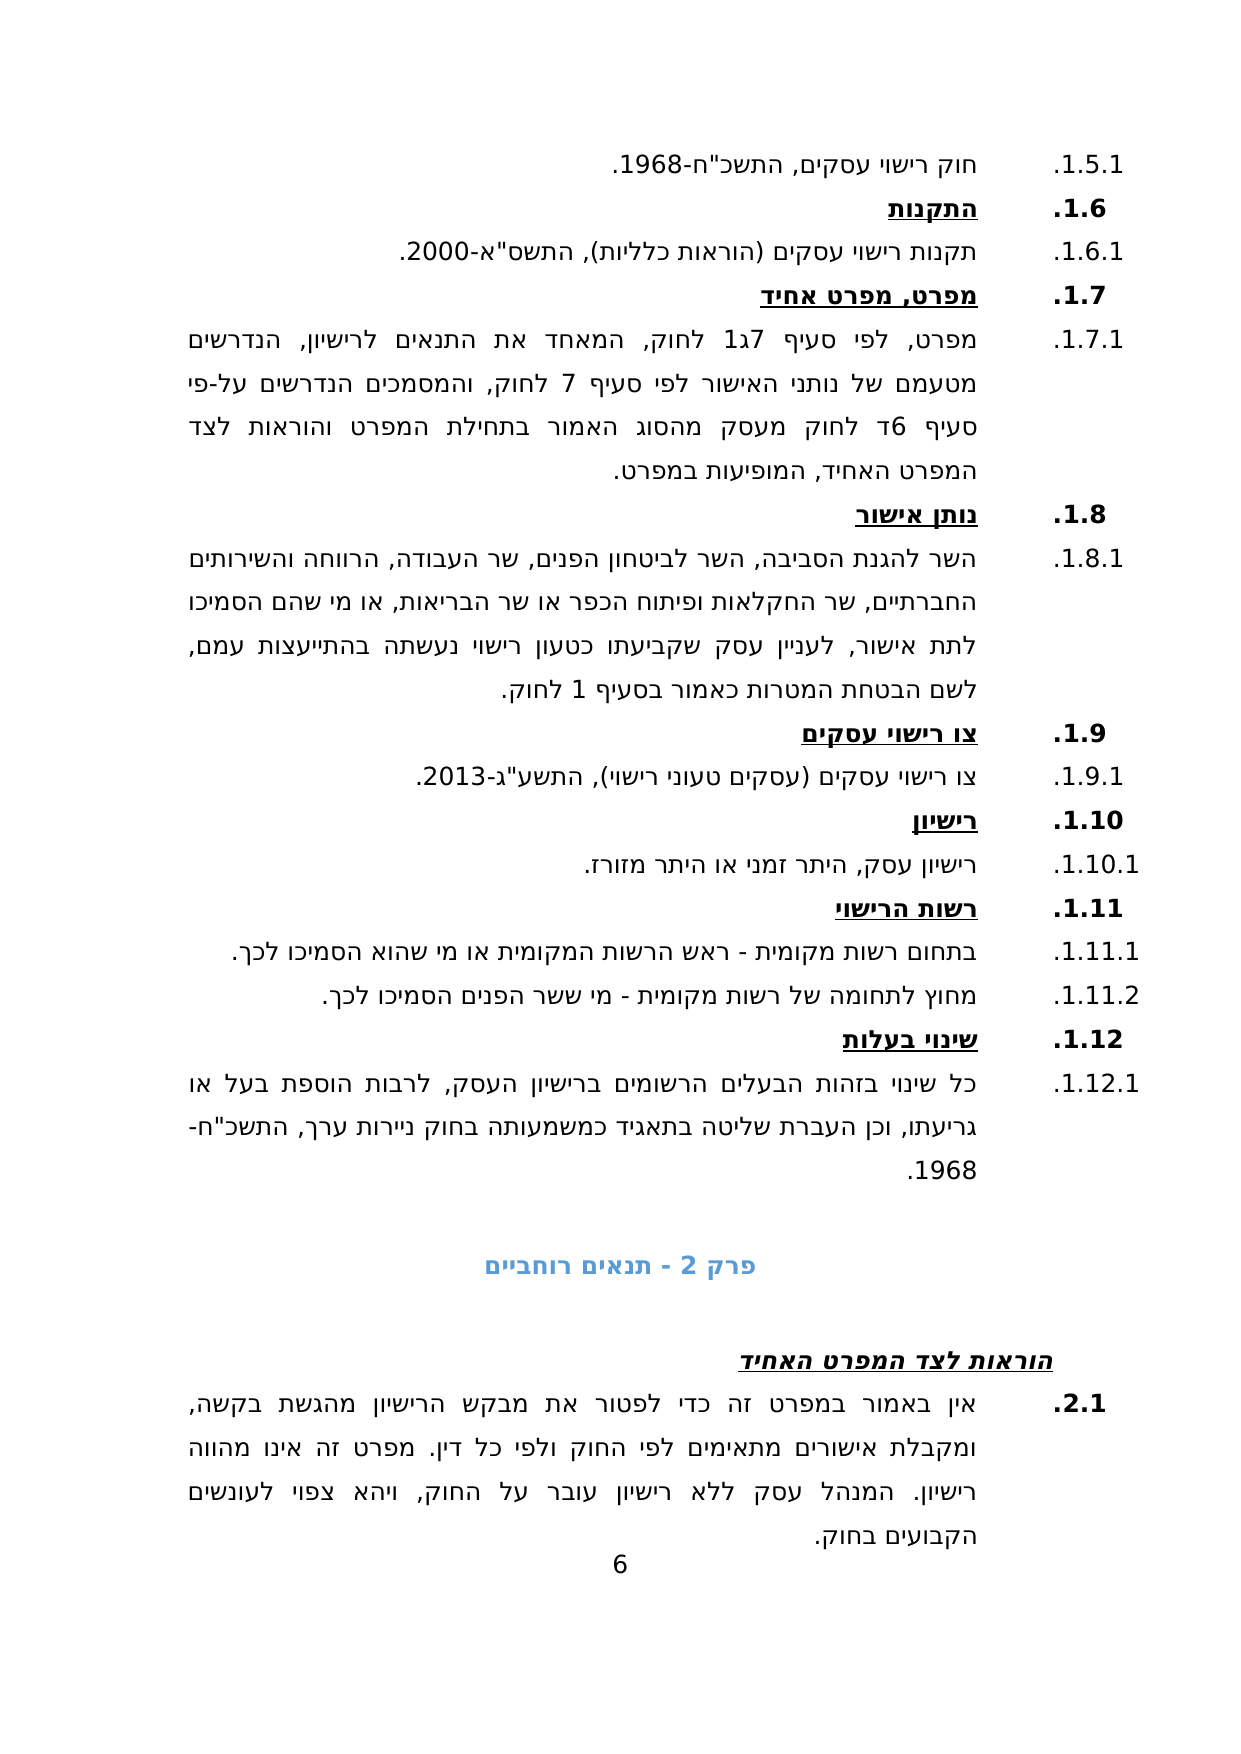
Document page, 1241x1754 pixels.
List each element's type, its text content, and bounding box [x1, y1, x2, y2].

text הוראות לצד המפרט האחיד [187, 1346, 1053, 1375]
list רישיון עסק, היתר זמני או היתר מזורז. [187, 850, 1053, 879]
list התקנות [187, 194, 1053, 223]
text פרק 2 - תנאים רוחביים [187, 1251, 1053, 1280]
list צו רישוי עסקים [187, 719, 1053, 748]
list מחוץ לתחומה של רשות מקומית - מי ששר הפנים הסמיכו לכך. [187, 981, 1053, 1010]
list אין באמור במפרט זה כדי לפטור את מבקש הרישיון מהגשת בקשה, ומקבלת אישורים מתאימים לפי החוק ולפי כל דין. מפרט זה אינו מהווה רישיון. המנהל עסק ללא רישיון עובר על החוק, ויהא צפוי לעונשים הקבועים בחוק. [187, 1389, 1053, 1550]
list כל שינוי בזהות הבעלים הרשומים ברישיון העסק, לרבות הוספת בעל או גריעתו, וכן העברת שליטה בתאגיד כמשמעותה בחוק ניירות ערך, התשכ"ח-1968. [187, 1069, 1053, 1185]
list מפרט, לפי סעיף 7ג1 לחוק, המאחד את התנאים לרישיון, הנדרשים מטעמם של נותני האישור לפי סעיף 7 לחוק, והמסמכים הנדרשים על-פי סעיף 6ד לחוק מעסק מהסוג האמור בתחילת המפרט והוראות לצד המפרט האחיד, המופיעות במפרט. [187, 325, 1053, 485]
list רישיון [187, 806, 1053, 835]
list מפרט, מפרט אחיד [187, 281, 1053, 310]
list נותן אישור [187, 500, 1053, 529]
list צו רישוי עסקים (עסקים טעוני רישוי), התשע"ג-2013. [187, 762, 1053, 792]
list שינוי בעלות [187, 1025, 1053, 1054]
list רשות הרישוי [187, 894, 1053, 923]
list תקנות רישוי עסקים (הוראות כלליות), התשס"א-2000. [187, 237, 1053, 267]
list חוק רישוי עסקים, התשכ"ח-1968. [187, 150, 1053, 179]
list השר להגנת הסביבה, השר לביטחון הפנים, שר העבודה, הרווחה והשירותים החברתיים, שר החקלאות ופיתוח הכפר או שר הבריאות, או מי שהם הסמיכו לתת אישור, לעניין עסק שקביעתו כטעון רישוי נעשתה בהתייעצות עמם, לשם הבטחת המטרות כאמור בסעיף 1 לחוק. [187, 544, 1053, 704]
list בתחום רשות מקומית - ראש הרשות המקומית או מי שהוא הסמיכו לכך. [187, 937, 1053, 967]
